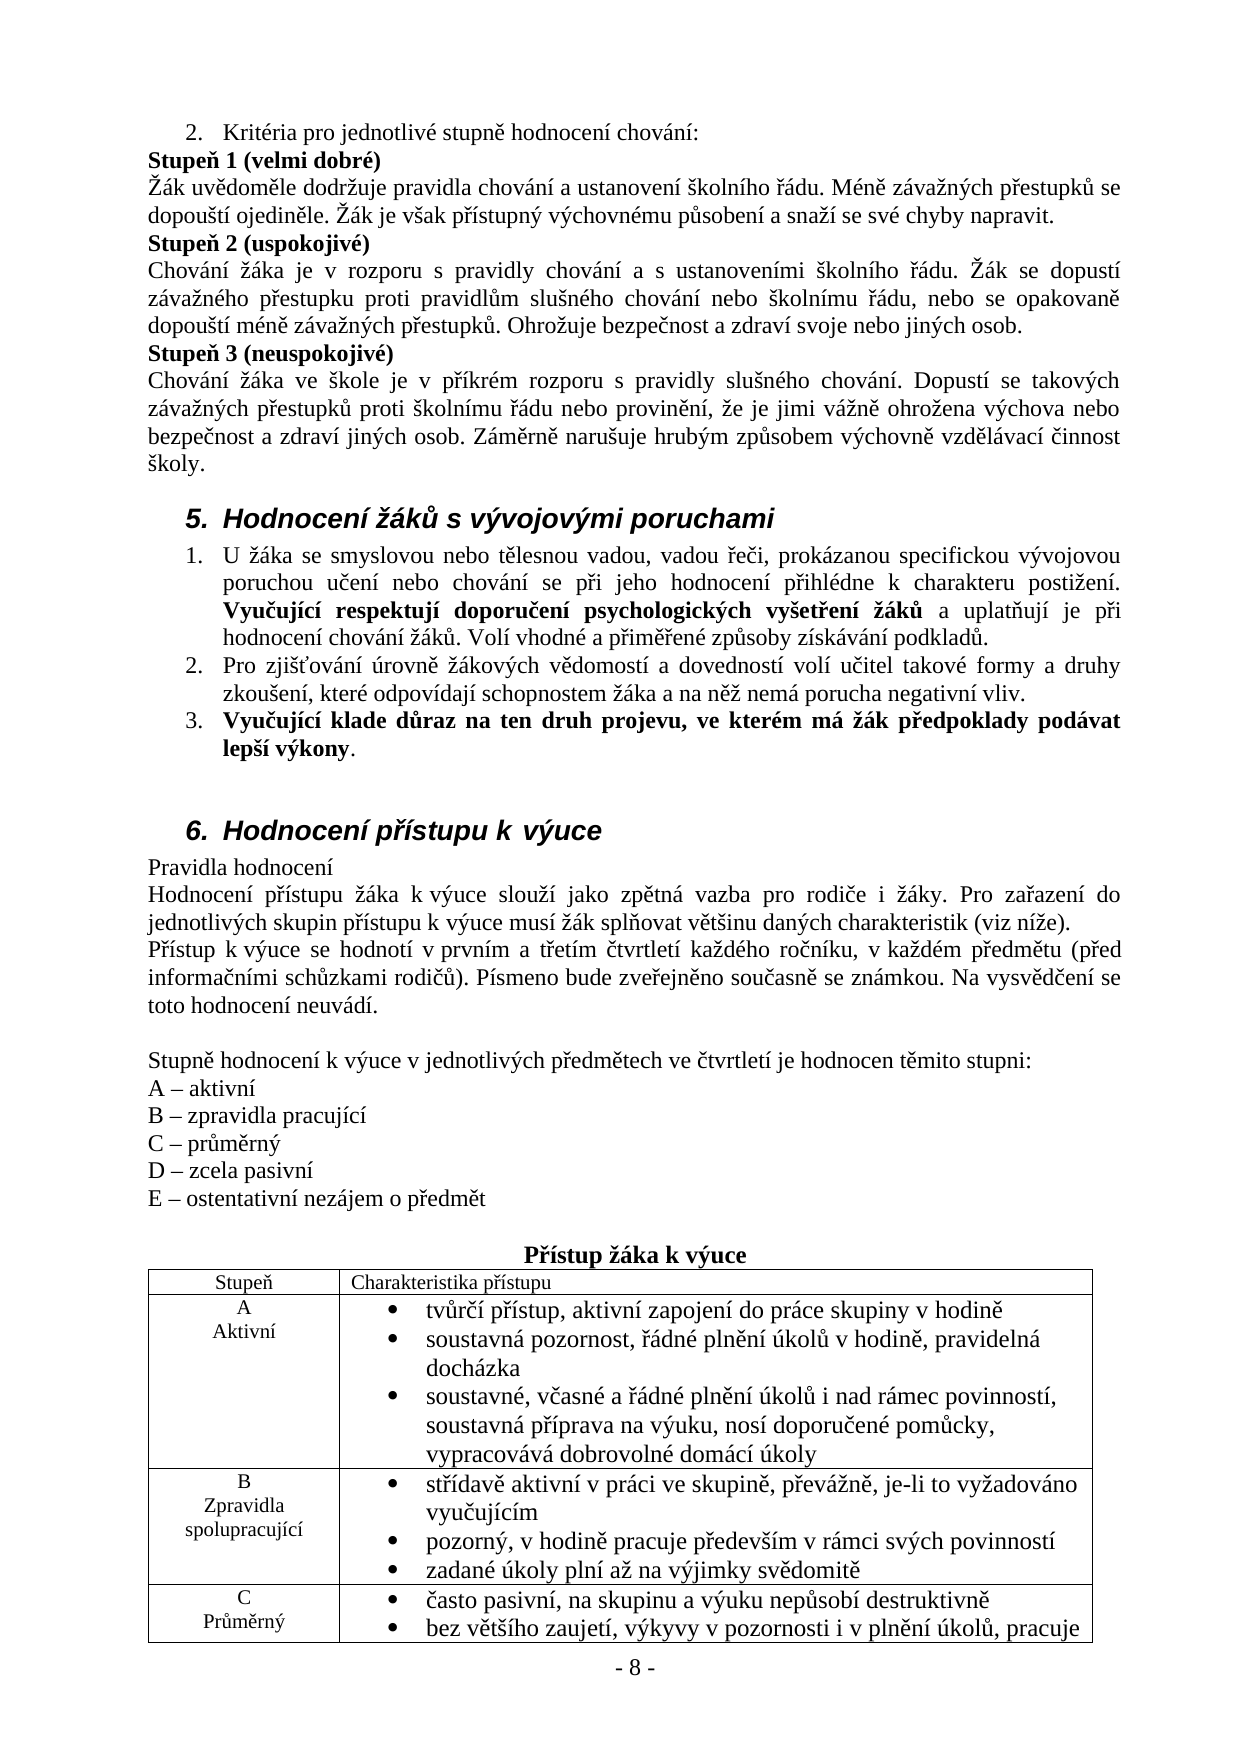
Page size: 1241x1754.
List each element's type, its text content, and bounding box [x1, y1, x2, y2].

text Přístup k výuce se hodnotí v prvním a třetím čtvrtletí každého ročníku, v každém předmětu (před informačními schůzkami rodičů). Písmeno bude zveřejněno současně se známkou. Na vysvědčení se toto hodnocení neuvádí. [148, 936, 1122, 1018]
text A – aktivní [148, 1073, 1122, 1101]
table_cell C Průměrný [149, 1585, 339, 1642]
text Chování žáka ve škole je v příkrém rozporu s pravidly slušného chování. Dopustí se takových závažných přestupků proti školnímu řádu nebo provinění, že je jimi vážně ohrožena výchova nebo bezpečnost a zdraví jiných osob. Záměrně narušuje hrubým způsobem výchovně vzdělávací činnost školy. [148, 367, 1122, 477]
table_header Charakteristika přístupu [340, 1270, 1092, 1294]
text Hodnocení přístupu žáka k výuce slouží jako zpětná vazba pro rodiče i žáky. Pro zařazení do jednotlivých skupin přístupu k výuce musí žák splňovat většinu daných charakteristik (viz níže). [148, 880, 1122, 936]
subtitle Hodnocení přístupu k výuce [185, 814, 1122, 846]
text Stupeň 1 (velmi dobré) [148, 146, 1122, 173]
text C – průměrný [148, 1129, 1122, 1156]
list U žáka se smyslovou nebo tělesnou vadou, vadou řeči, prokázanou specifickou vývojovou poruchou učení nebo chování se při jeho hodnocení přihlédne k charakteru postižení. Vyučující respektují doporučení psychologických vyšetření žáků a uplatňují je při hodnocení chování žáků. Volí vhodné a přiměřené způsoby získávání podkladů. [185, 541, 1122, 651]
table_cell A Aktivní [149, 1295, 339, 1468]
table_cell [340, 1585, 1092, 1642]
text Chování žáka je v rozporu s pravidly chování a s ustanoveními školního řádu. Žák se dopustí závažného přestupku proti pravidlům slušného chování nebo školnímu řádu, nebo se opakovaně dopouští méně závažných přestupků. Ohrožuje bezpečnost a zdraví svoje nebo jiných osob. [148, 256, 1122, 339]
text D – zcela pasivní [148, 1156, 1122, 1184]
list Vyučující klade důraz na ten druh projevu, ve kterém má žák předpoklady podávat lepší výkony. [185, 706, 1122, 761]
list Kritéria pro jednotlivé stupně hodnocení chování: [185, 118, 1122, 146]
text B – zpravidla pracující [148, 1101, 1122, 1129]
table_cell střídavě aktivní v práci ve skupině, převážně, je-li to vyžadováno vyučujícím pozorný, v hodině pracuje především v rámci svých povinností zadané úkoly plní až na výjimky svědomitě [340, 1469, 1092, 1584]
text Stupně hodnocení k výuce v jednotlivých předmětech ve čtvrtletí je hodnocen těmito stupni: [148, 1046, 1122, 1073]
table_header Stupeň [149, 1270, 339, 1294]
text Žák uvědoměle dodržuje pravidla chování a ustanovení školního řádu. Méně závažných přestupků se dopouští ojediněle. Žák je však přístupný výchovnému působení a snaží se své chyby napravit. [148, 173, 1122, 228]
text Stupeň 2 (uspokojivé) [148, 228, 1122, 256]
text E – ostentativní nezájem o předmět [148, 1184, 1122, 1212]
text Přístup žáka k výuce [148, 1240, 1122, 1269]
text Stupeň 3 (neuspokojivé) [148, 339, 1122, 367]
list Pro zjišťování úrovně žákových vědomostí a dovedností volí učitel takové formy a druhy zkoušení, které odpovídají schopnostem žáka a na něž nemá porucha negativní vliv. [185, 651, 1122, 706]
text Pravidla hodnocení [148, 853, 1122, 880]
table_cell tvůrčí přístup, aktivní zapojení do práce skupiny v hodině soustavná pozornost, řádné plnění úkolů v hodině, pravidelná docházka soustavné, včasné a řádné plnění úkolů i nad rámec povinností, soustavná příprava na výuku, nosí doporučené pomůcky, vypracovává dobrovolné domácí úkoly [340, 1295, 1092, 1468]
subtitle Hodnocení žáků s vývojovými poruchami [185, 502, 1122, 534]
table_cell B Zpravidla spolupracující [149, 1469, 339, 1584]
